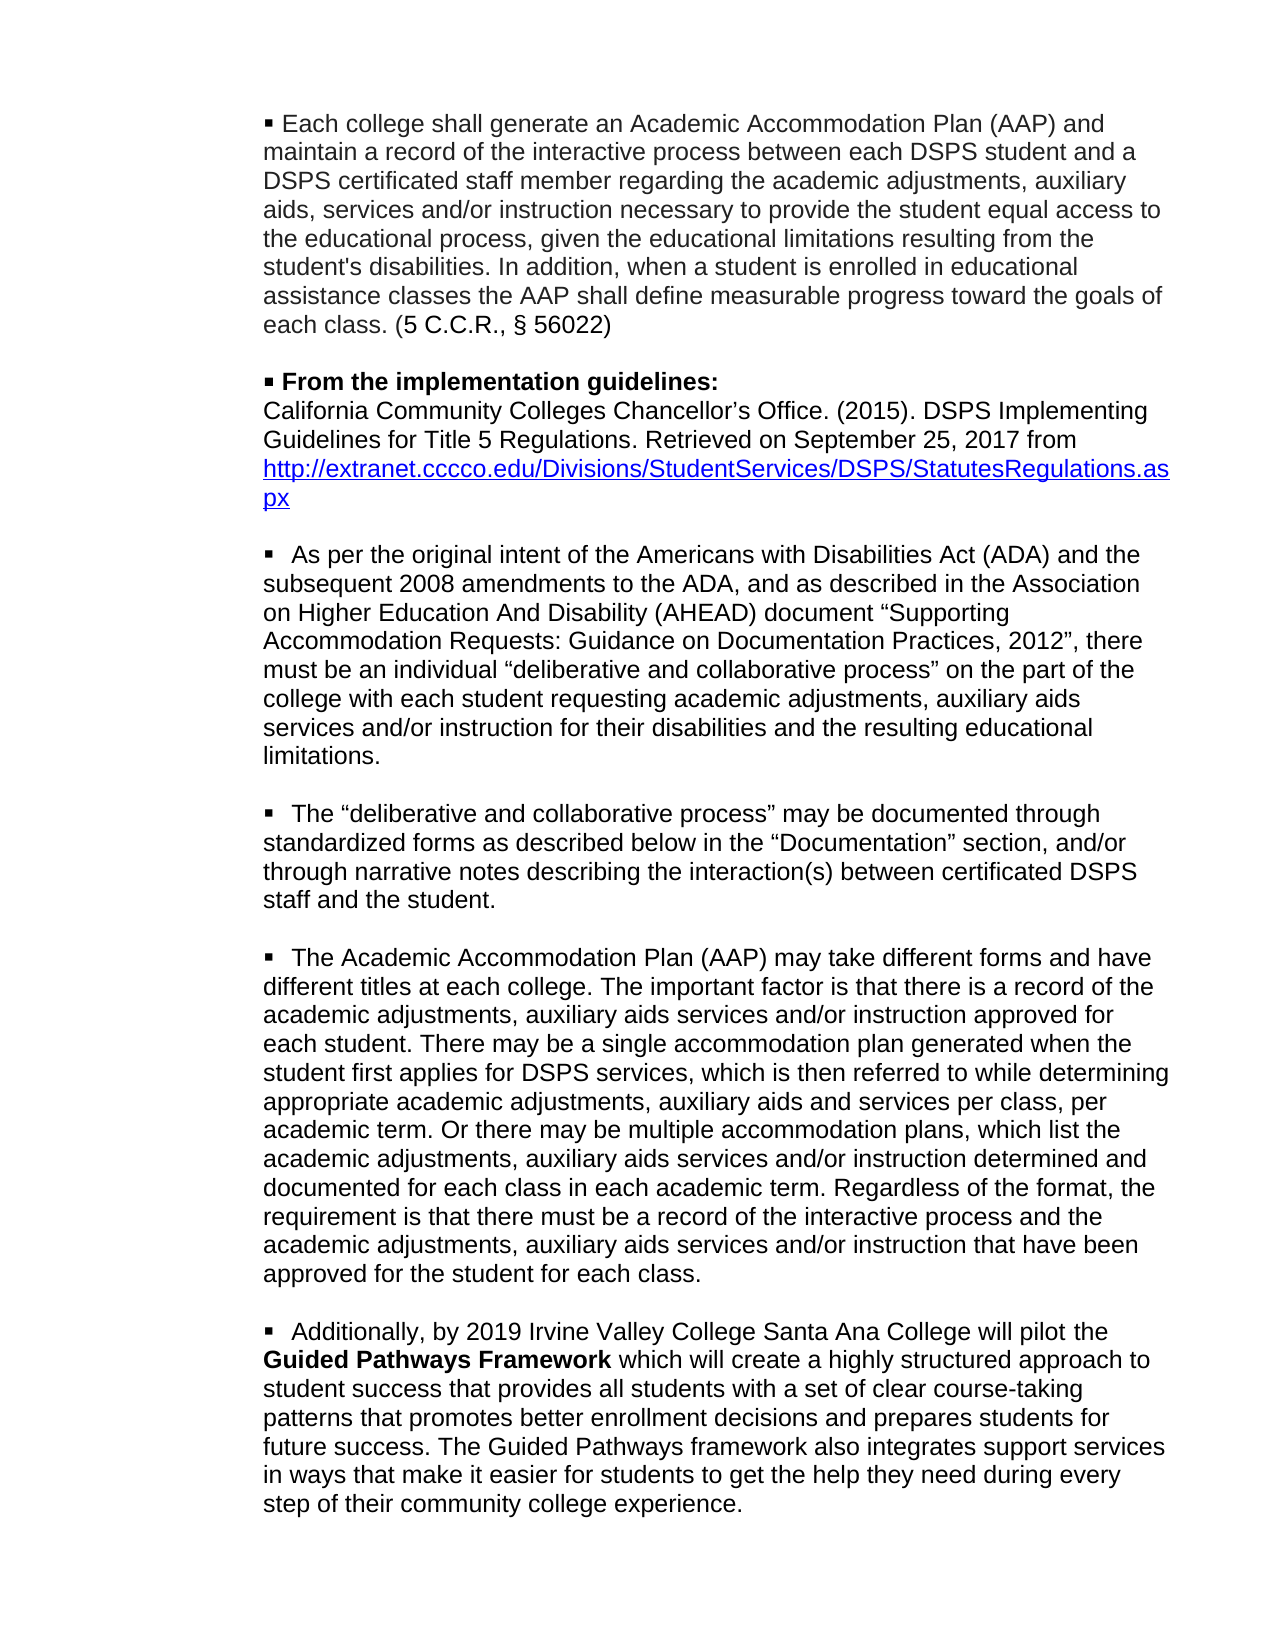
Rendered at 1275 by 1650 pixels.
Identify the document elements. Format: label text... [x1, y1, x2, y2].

list Additionally, by 2019 Irvine Valley College Santa Ana College will pilot the Guided Pathways Framework which will create a highly structured approach to student success that provides all students with a set of clear course-taking patterns that promotes better enrollment decisions and prepares students for future success. The Guided Pathways framework also integrates support services in ways that make it easier for students to get the help they need during every step of their community college experience. [263, 1317, 1171, 1518]
list As per the original intent of the Americans with Disabilities Act (ADA) and the subsequent 2008 amendments to the ADA, and as described in the Association on Higher Education And Disability (AHEAD) document “Supporting Accommodation Requests: Guidance on Documentation Practices, 2012”, there must be an individual “deliberative and collaborative process” on the part of the college with each student requesting academic adjustments, auxiliary aids services and/or instruction for their disabilities and the resulting educational limitations. [263, 540, 1171, 770]
text California Community Colleges Chancellor’s Office. (2015). DSPS Implementing Guidelines for Title 5 Regulations. Retrieved on September 25, 2017 from http://extranet.cccco.edu/Divisions/StudentServices/DSPS/StatutesRegulations.aspx [263, 396, 1171, 511]
list The “deliberative and collaborative process” may be documented through standardized forms as described below in the “Documentation” section, and/or through narrative notes describing the interaction(s) between certificated DSPS staff and the student. [263, 799, 1171, 914]
text appropriate academic adjustments, auxiliary aids and services per class, per academic term. Or there may be multiple accommodation plans, which list the academic adjustments, auxiliary aids services and/or instruction determined and documented for each class in each academic term. Regardless of the format, the requirement is that there must be a record of the interactive process and the academic adjustments, auxiliary aids services and/or instruction that have been approved for the student for each class. [263, 1087, 1171, 1288]
list From the implementation guidelines: [263, 367, 1171, 396]
list The Academic Accommodation Plan (AAP) may take different forms and have different titles at each college. The important factor is that there is a record of the academic adjustments, auxiliary aids services and/or instruction approved for each student. There may be a single accommodation plan generated when the student first applies for DSPS services, which is then referred to while determining [263, 943, 1171, 1087]
list Each college shall generate an Academic Accommodation Plan (AAP) and maintain a record of the interactive process between each DSPS student and a DSPS certificated staff member regarding the academic adjustments, auxiliary aids, services and/or instruction necessary to provide the student equal access to the educational process, given the educational limitations resulting from the student's disabilities. In addition, when a student is enrolled in educational assistance classes the AAP shall define measurable progress toward the goals of each class. (5 C.C.R., § 56022) [263, 108, 1171, 339]
